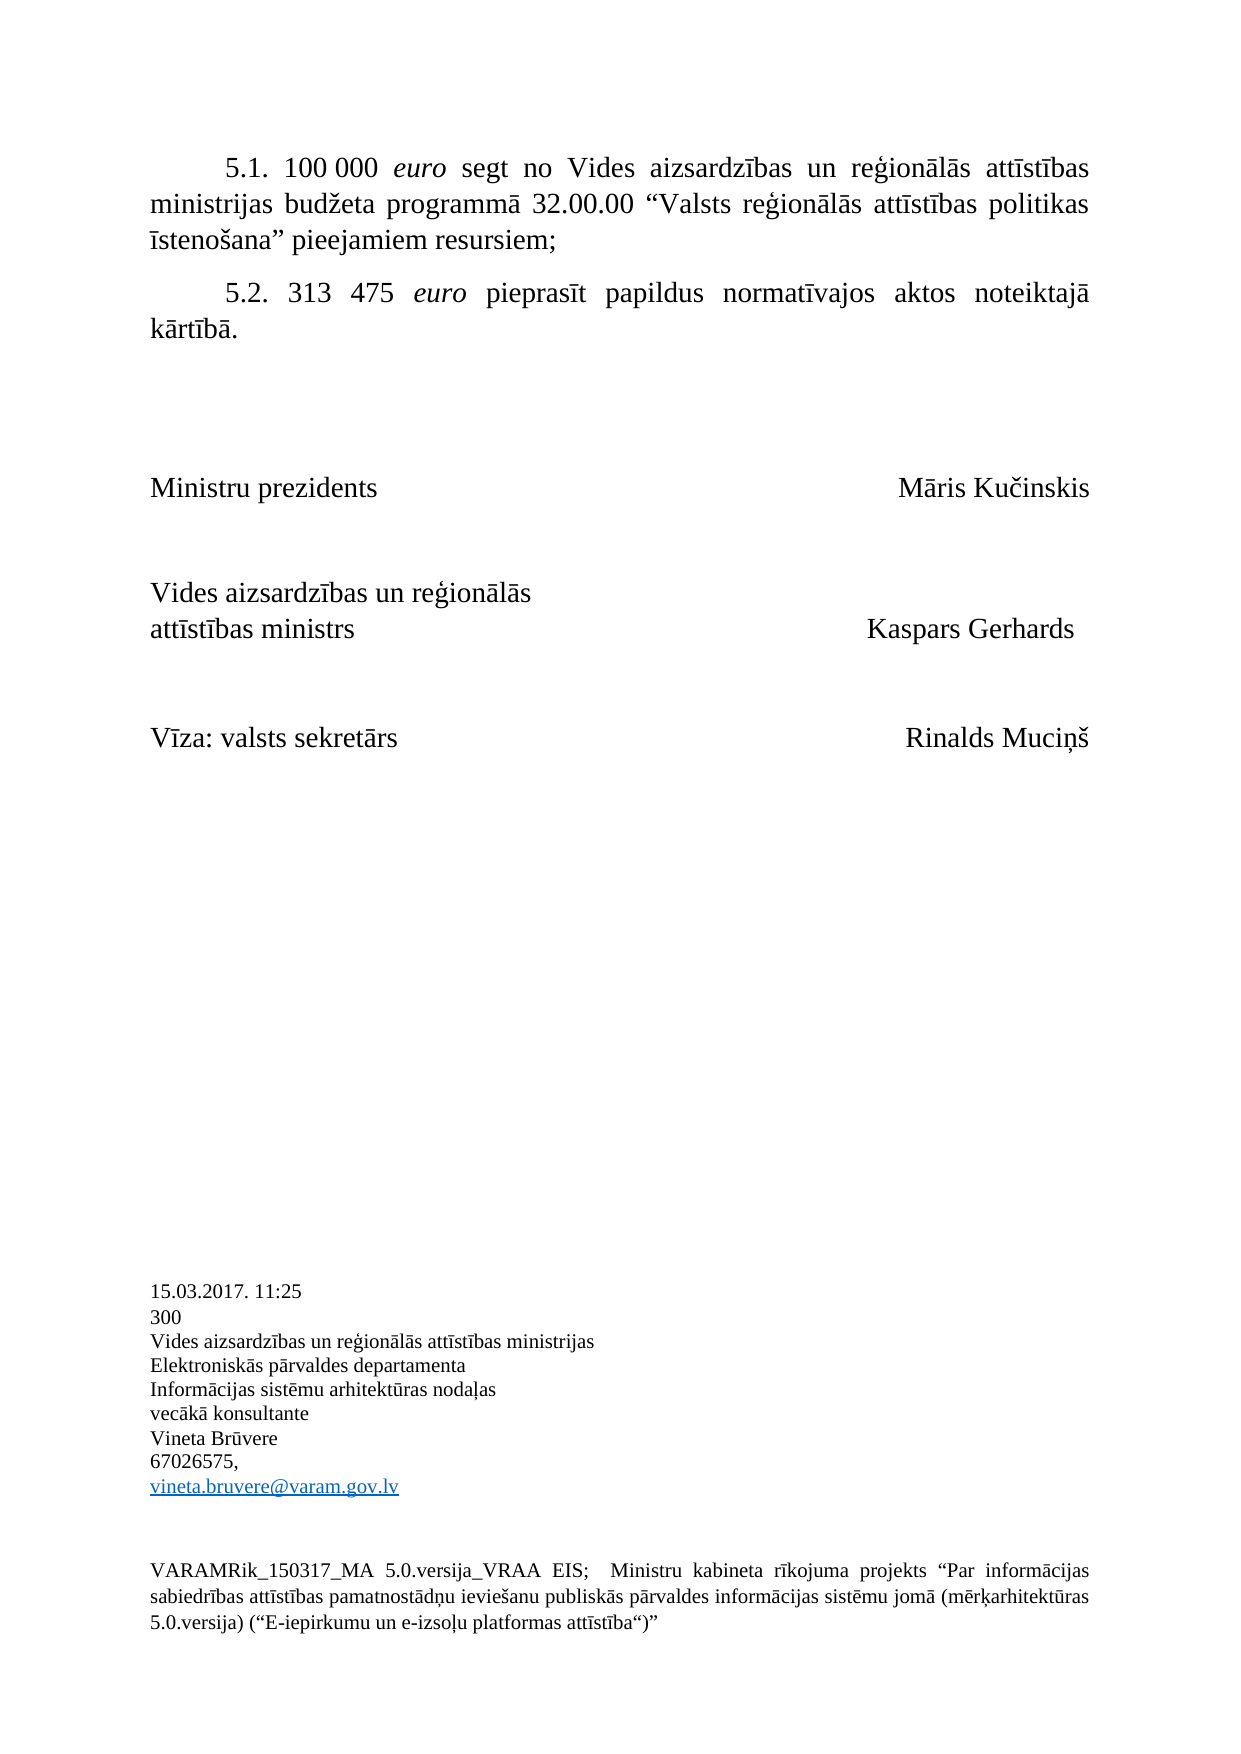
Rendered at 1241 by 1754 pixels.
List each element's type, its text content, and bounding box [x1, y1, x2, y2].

text Elektroniskās pārvaldes departamenta [150, 1353, 1090, 1377]
text attīstības ministrs Kaspars Gerhards [150, 611, 1090, 645]
text Informācijas sistēmu arhitektūras nodaļas [150, 1377, 1090, 1401]
text 5.1. 100 000 euro segt no Vides aizsardzības un reģionālās attīstības ministrijas budžeta programmā 32.00.00 “Valsts reģionālās attīstības politikas īstenošana” pieejamiem resursiem; [150, 150, 1090, 256]
text vineta.bruvere@varam.gov.lv [150, 1473, 1090, 1498]
text Vineta Brūvere [150, 1425, 1090, 1449]
text vecākā konsultante [150, 1401, 1090, 1425]
text 67026575, [150, 1449, 1090, 1473]
text Vīza: valsts sekretārs Rinalds Muciņš [150, 720, 1090, 753]
text 300 [150, 1305, 1090, 1329]
text Vides aizsardzības un reģionālās attīstības ministrijas [150, 1329, 1090, 1353]
text Ministru prezidents Māris Kučinskis [150, 470, 1090, 503]
text 15.03.2017. 11:25 [150, 1279, 1090, 1303]
text 5.2. 313 475 euro pieprasīt papildus normatīvajos aktos noteiktajā kārtībā. [150, 275, 1090, 345]
text Vides aizsardzības un reģionālās [150, 575, 1090, 609]
